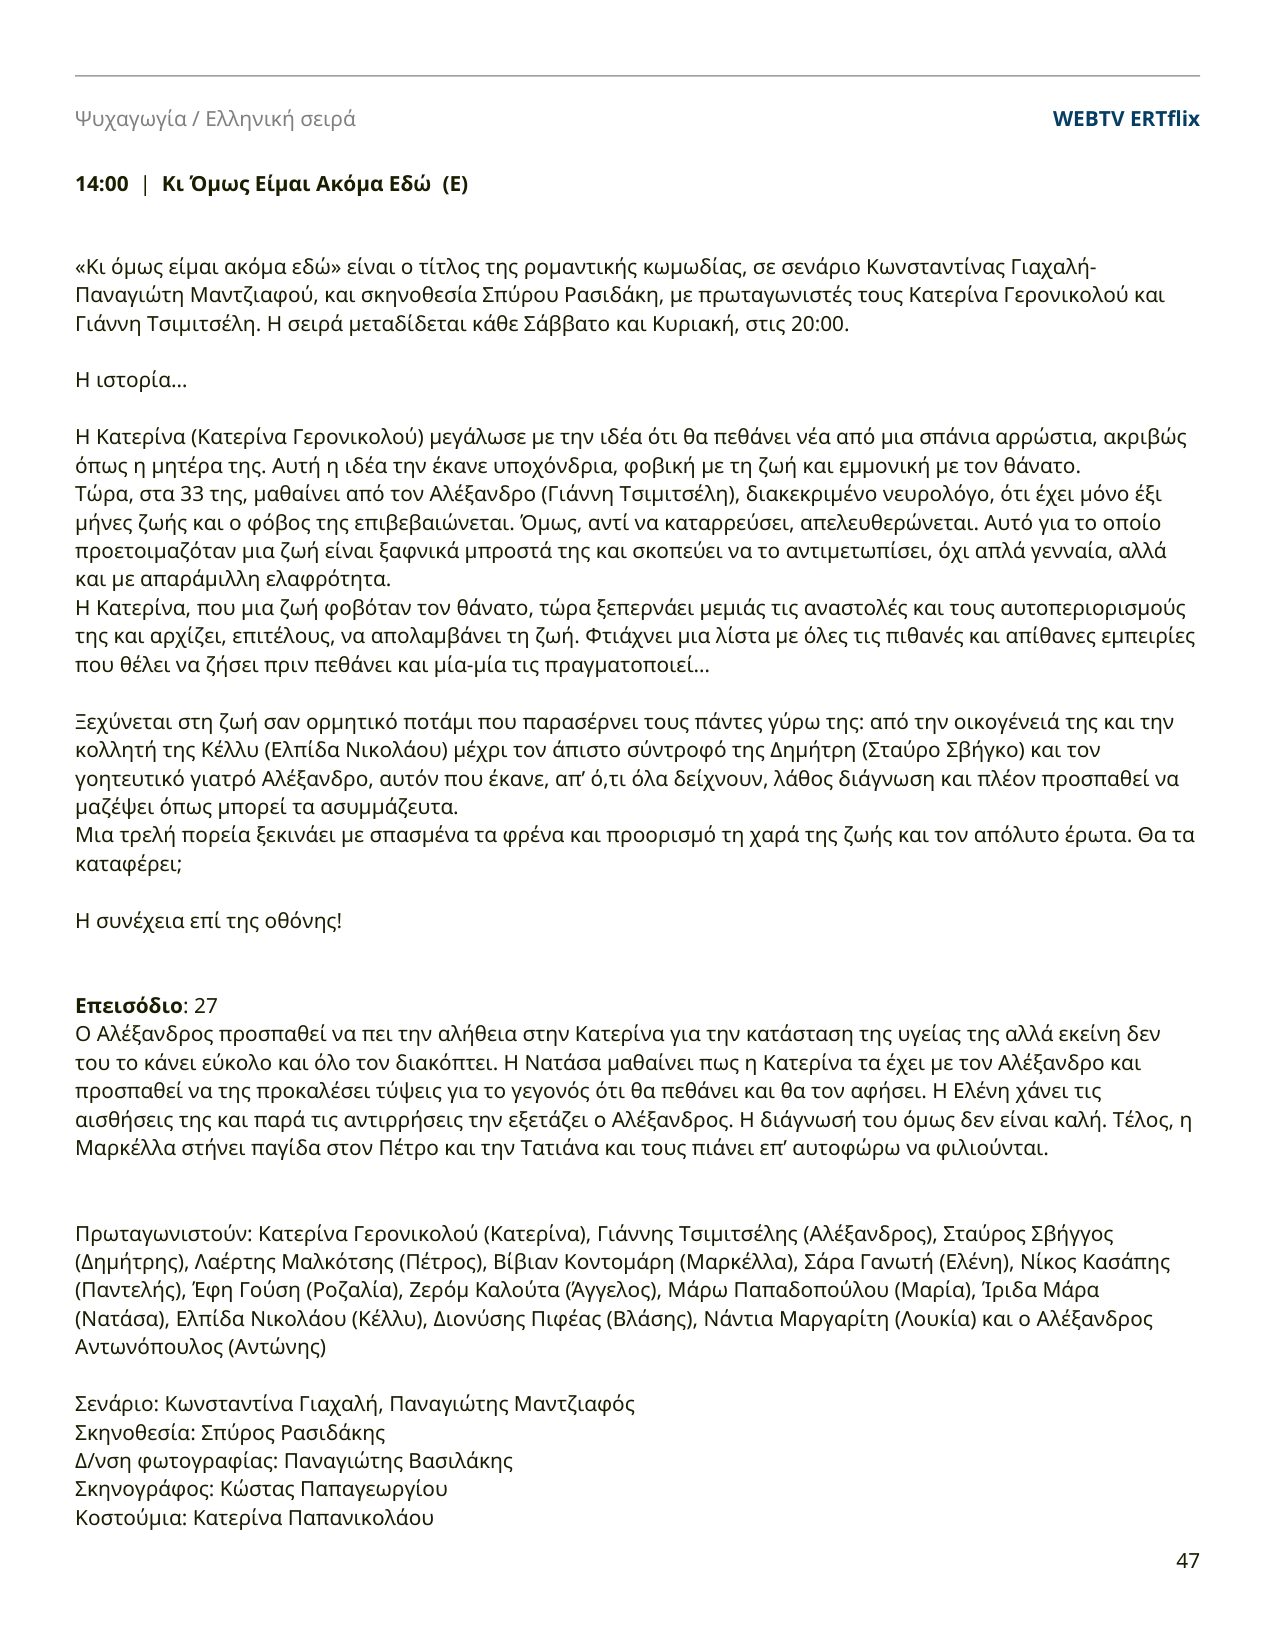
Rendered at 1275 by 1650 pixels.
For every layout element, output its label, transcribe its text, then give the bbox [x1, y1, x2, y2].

text 14:00 | Κι Όμως Είμαι Ακόμα Εδώ (E) [75, 132, 1200, 227]
text «Κι όμως είμαι ακόμα εδώ» είναι ο τίτλος της ρομαντικής κωμωδίας, σε σενάριο Κωνσταντίνας Γιαχαλή-Παναγιώτη Μαντζιαφού, και σκηνοθεσία Σπύρου Ρασιδάκη, με πρωταγωνιστές τους Κατερίνα Γερονικολού και Γιάννη Τσιμιτσέλη. Η σειρά μεταδίδεται κάθε Σάββατο και Κυριακή, στις 20:00. Η ιστορία… Η Κατερίνα (Kατερίνα Γερονικολού) μεγάλωσε με την ιδέα ότι θα πεθάνει νέα από μια σπάνια αρρώστια, ακριβώς όπως η μητέρα της. Αυτή η ιδέα την έκανε υποχόνδρια, φοβική με τη ζωή και εμμονική με τον θάνατο. Τώρα, στα 33 της, μαθαίνει από τον Αλέξανδρο (Γιάννη Τσιμιτσέλη), διακεκριμένο νευρολόγο, ότι έχει μόνο έξι μήνες ζωής και ο φόβος της επιβεβαιώνεται. Όμως, αντί να καταρρεύσει, απελευθερώνεται. Αυτό για το οποίο προετοιμαζόταν μια ζωή είναι ξαφνικά μπροστά της και σκοπεύει να το αντιμετωπίσει, όχι απλά γενναία, αλλά και με απαράμιλλη ελαφρότητα. Η Κατερίνα, που μια ζωή φοβόταν τον θάνατο, τώρα ξεπερνάει μεμιάς τις αναστολές και τους αυτοπεριορισμούς της και αρχίζει, επιτέλους, να απολαμβάνει τη ζωή. Φτιάχνει μια λίστα με όλες τις πιθανές και απίθανες εμπειρίες που θέλει να ζήσει πριν πεθάνει και μία-μία τις πραγματοποιεί… Ξεχύνεται στη ζωή σαν ορμητικό ποτάμι που παρασέρνει τους πάντες γύρω της: από την οικογένειά της και την κολλητή της Κέλλυ (Ελπίδα Νικολάου) μέχρι τον άπιστο σύντροφό της Δημήτρη (Σταύρο Σβήγκο) και τον γοητευτικό γιατρό Αλέξανδρο, αυτόν που έκανε, απ’ ό,τι όλα δείχνουν, λάθος διάγνωση και πλέον προσπαθεί να μαζέψει όπως μπορεί τα ασυμμάζευτα. Μια τρελή πορεία ξεκινάει με σπασμένα τα φρένα και προορισμό τη χαρά της ζωής και τον απόλυτο έρωτα. Θα τα καταφέρει; Η συνέχεια επί της οθόνης! [75, 252, 1200, 934]
text Ο Αλέξανδρος προσπαθεί να πει την αλήθεια στην Κατερίνα για την κατάσταση της υγείας της αλλά εκείνη δεν του το κάνει εύκολο και όλο τον διακόπτει. Η Νατάσα μαθαίνει πως η Κατερίνα τα έχει με τον Αλέξανδρο και προσπαθεί να της προκαλέσει τύψεις για το γεγονός ότι θα πεθάνει και θα τον αφήσει. Η Ελένη χάνει τις αισθήσεις της και παρά τις αντιρρήσεις την εξετάζει ο Αλέξανδρος. Η διάγνωσή του όμως δεν είναι καλή. Τέλος, η Μαρκέλλα στήνει παγίδα στον Πέτρο και την Τατιάνα και τους πιάνει επ’ αυτοφώρω να φιλιούνται. [75, 1019, 1200, 1162]
table_header WEBTV ERTflix [638, 104, 1200, 132]
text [75, 1162, 1200, 1531]
text Eπεισόδιο: 27 [75, 934, 1200, 1019]
table_header Ψυχαγωγία / Ελληνική σειρά [75, 104, 637, 132]
